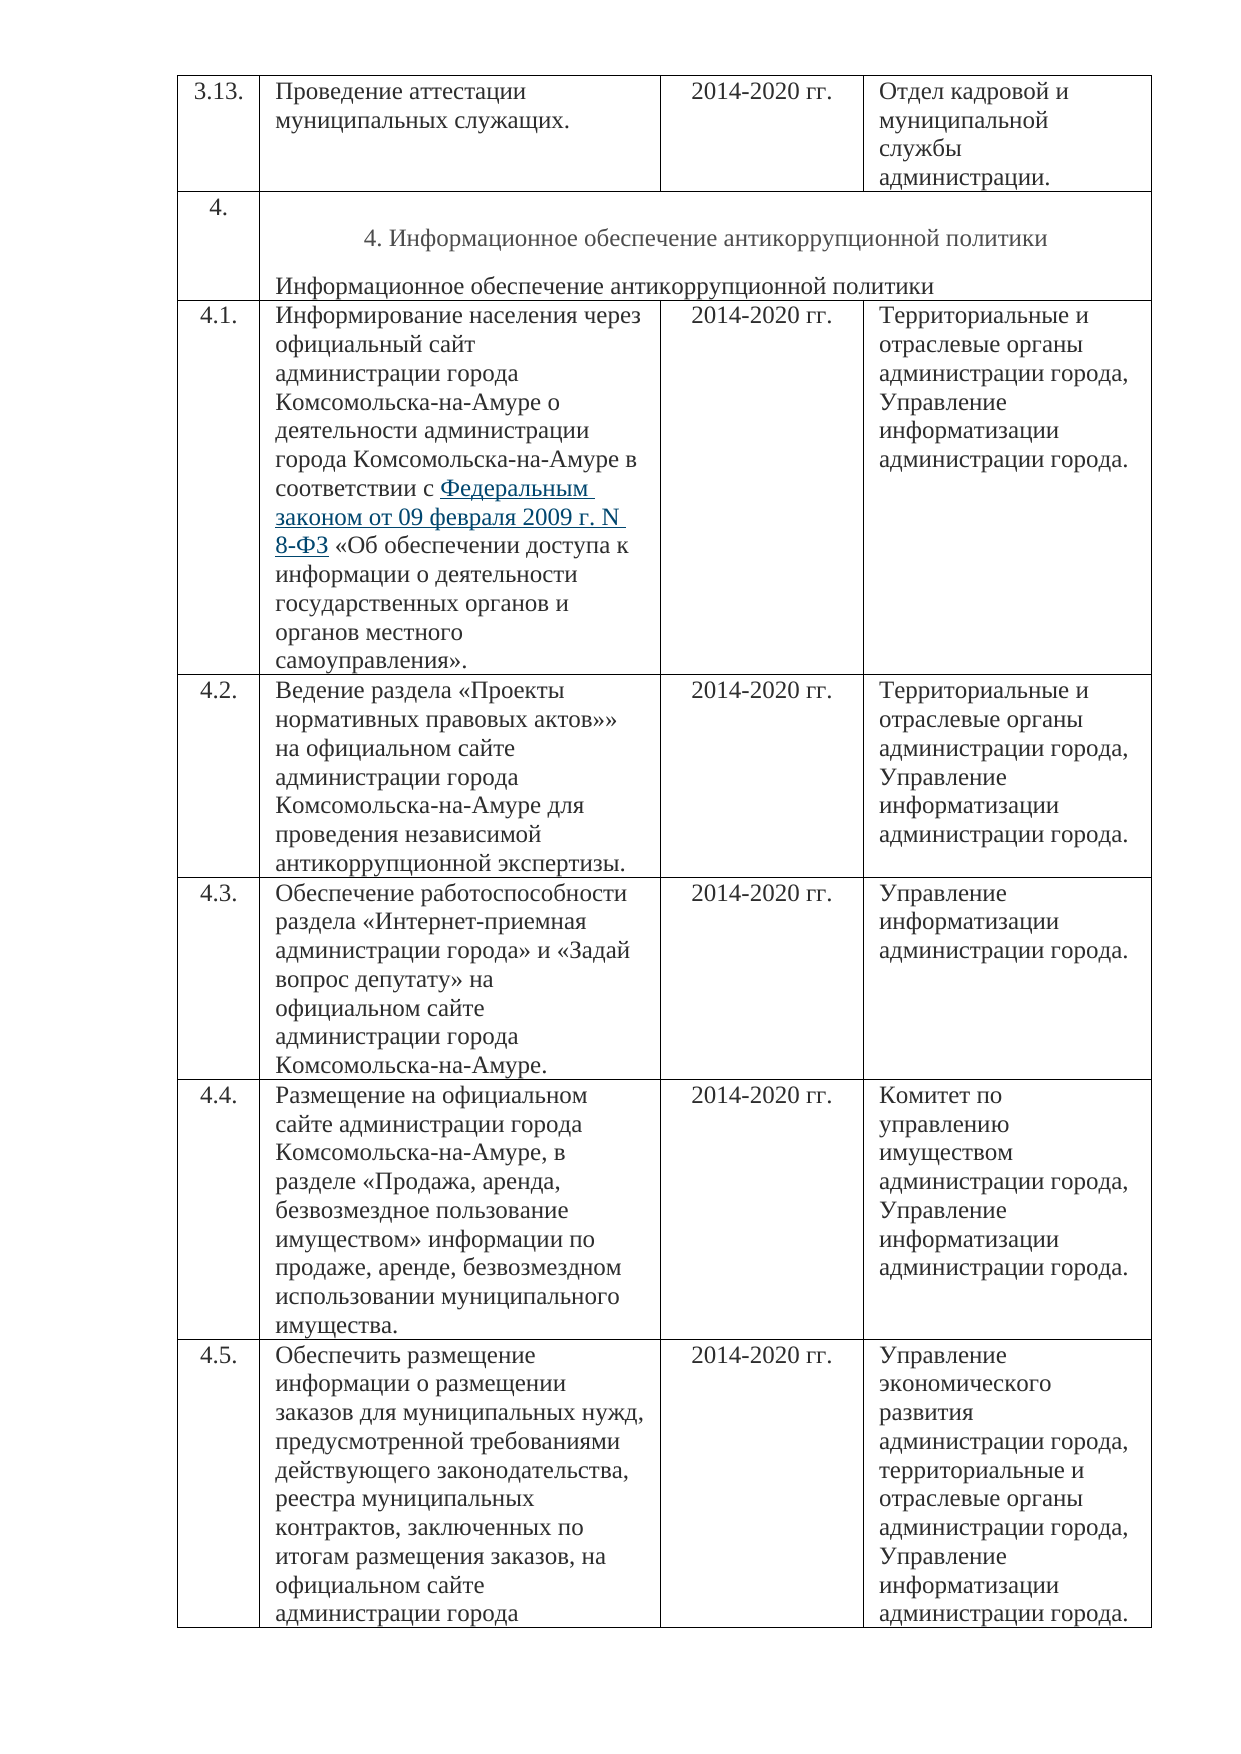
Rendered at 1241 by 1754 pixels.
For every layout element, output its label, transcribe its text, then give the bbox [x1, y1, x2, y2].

table_cell 2014-2020 гг. [661, 76, 863, 191]
table_cell 3.13. [178, 76, 259, 191]
table_cell Ведение раздела «Проекты нормативных правовых актов»» на официальном сайте администрации города Комсомольска-на-Амуре для проведения независимой антикоррупционной экспертизы. [260, 675, 660, 877]
table_cell Управление информатизации администрации города. [864, 878, 1151, 1079]
table_cell 4.2. [178, 675, 259, 877]
table_cell Информирование населения через официальный сайт администрации города Комсомольска-на-Амуре о деятельности администрации города Комсомольска-на-Амуре в соответствии с Федеральным законом от 09 февраля 2009 г. N 8-ФЗ «Об обеспечении доступа к информации о деятельности государственных органов и органов местного самоуправления». [260, 301, 660, 674]
table_cell 4. [178, 192, 259, 299]
table_cell 2014-2020 гг. [661, 1080, 863, 1339]
table_cell 4.5. [178, 1340, 259, 1627]
table_cell 4.4. [178, 1080, 259, 1339]
table_cell Размещение на официальном сайте администрации города Комсомольска-на-Амуре, в разделе «Продажа, аренда, безвозмездное пользование имуществом» информации по продаже, аренде, безвозмездном использовании муниципального имущества. [260, 1080, 660, 1339]
table_cell 2014-2020 гг. [661, 301, 863, 674]
table_cell Обеспечение работоспособности раздела «Интернет-приемная администрации города» и «Задай вопрос депутату» на официальном сайте администрации города Комсомольска-на-Амуре. [260, 878, 660, 1079]
table_cell 4.1. [178, 301, 259, 674]
table_cell 4. Информационное обеспечение антикоррупционной политики Информационное обеспечение антикоррупционной политики [260, 192, 1151, 299]
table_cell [260, 1340, 660, 1627]
table_cell 2014-2020 гг. [661, 1340, 863, 1627]
table_cell Территориальные и отраслевые органы администрации города, Управление информатизации администрации города. [864, 301, 1151, 674]
table_cell Проведение аттестации муниципальных служащих. [260, 76, 660, 191]
table_cell Территориальные и отраслевые органы администрации города, Управление информатизации администрации города. [864, 675, 1151, 877]
table_cell 2014-2020 гг. [661, 675, 863, 877]
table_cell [864, 1340, 1151, 1627]
table_cell 4.3. [178, 878, 259, 1079]
table_cell Отдел кадровой и муниципальной службы администрации. [864, 76, 1151, 191]
table_cell 2014-2020 гг. [661, 878, 863, 1079]
table_cell Комитет по управлению имуществом администрации города, Управление информатизации администрации города. [864, 1080, 1151, 1339]
